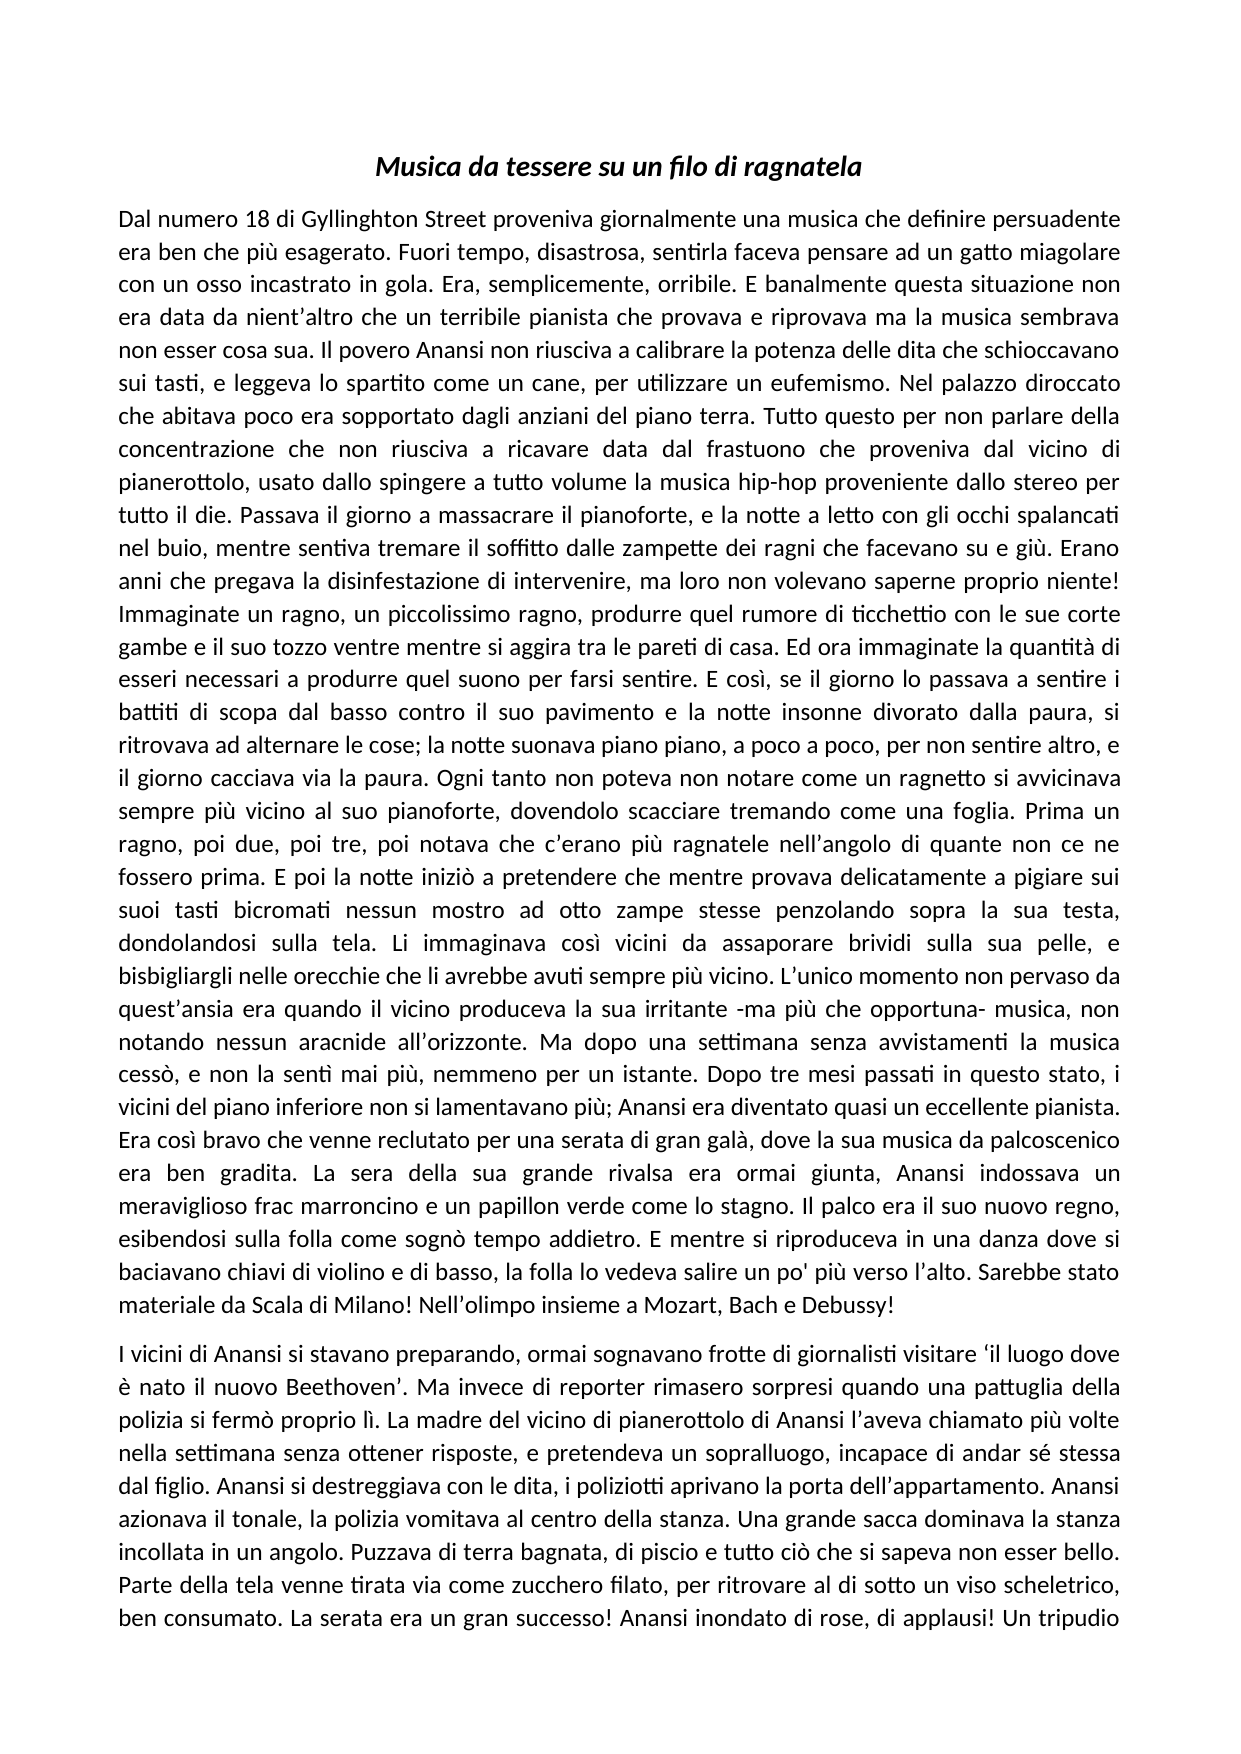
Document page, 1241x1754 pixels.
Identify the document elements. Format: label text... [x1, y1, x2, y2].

text Dal numero 18 di Gyllinghton Street proveniva giornalmente una musica che definire persuadente era ben che più esagerato. Fuori tempo, disastrosa, sentirla faceva pensare ad un gatto miagolare con un osso incastrato in gola. Era, semplicemente, orribile. E banalmente questa situazione non era data da nient’altro che un terribile pianista che provava e riprovava ma la musica sembrava non esser cosa sua. Il povero Anansi non riusciva a calibrare la potenza delle dita che schioccavano sui tasti, e leggeva lo spartito come un cane, per utilizzare un eufemismo. Nel palazzo diroccato che abitava poco era sopportato dagli anziani del piano terra. Tutto questo per non parlare della concentrazione che non riusciva a ricavare data dal frastuono che proveniva dal vicino di pianerottolo, usato dallo spingere a tutto volume la musica hip-hop proveniente dallo stereo per tutto il die. Passava il giorno a massacrare il pianoforte, e la notte a letto con gli occhi spalancati nel buio, mentre sentiva tremare il soffitto dalle zampette dei ragni che facevano su e giù. Erano anni che pregava la disinfestazione di intervenire, ma loro non volevano saperne proprio niente! Immaginate un ragno, un piccolissimo ragno, produrre quel rumore di ticchettio con le sue corte gambe e il suo tozzo ventre mentre si aggira tra le pareti di casa. Ed ora immaginate la quantità di esseri necessari a produrre quel suono per farsi sentire. E così, se il giorno lo passava a sentire i battiti di scopa dal basso contro il suo pavimento e la notte insonne divorato dalla paura, si ritrovava ad alternare le cose; la notte suonava piano piano, a poco a poco, per non sentire altro, e il giorno cacciava via la paura. Ogni tanto non poteva non notare come un ragnetto si avvicinava sempre più vicino al suo pianoforte, dovendolo scacciare tremando come una foglia. Prima un ragno, poi due, poi tre, poi notava che c’erano più ragnatele nell’angolo di quante non ce ne fossero prima. E poi la notte iniziò a pretendere che mentre provava delicatamente a pigiare sui suoi tasti bicromati nessun mostro ad otto zampe stesse penzolando sopra la sua testa, dondolandosi sulla tela. Li immaginava così vicini da assaporare brividi sulla sua pelle, e bisbigliargli nelle orecchie che li avrebbe avuti sempre più vicino. L’unico momento non pervaso da quest’ansia era quando il vicino produceva la sua irritante -ma più che opportuna- musica, non notando nessun aracnide all’orizzonte. Ma dopo una settimana senza avvistamenti la musica cessò, e non la sentì mai più, nemmeno per un istante. Dopo tre mesi passati in questo stato, i vicini del piano inferiore non si lamentavano più; Anansi era diventato quasi un eccellente pianista. Era così bravo che venne reclutato per una serata di gran galà, dove la sua musica da palcoscenico era ben gradita. La sera della sua grande rivalsa era ormai giunta, Anansi indossava un meraviglioso frac marroncino e un papillon verde come lo stagno. Il palco era il suo nuovo regno, esibendosi sulla folla come sognò tempo addietro. E mentre si riproduceva in una danza dove si baciavano chiavi di violino e di basso, la folla lo vedeva salire un po' più verso l’alto. Sarebbe stato materiale da Scala di Milano! Nell’olimpo insieme a Mozart, Bach e Debussy! [118, 203, 1122, 1319]
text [118, 1338, 1122, 1632]
text Musica da tessere su un filo di ragnatela [118, 148, 1122, 183]
